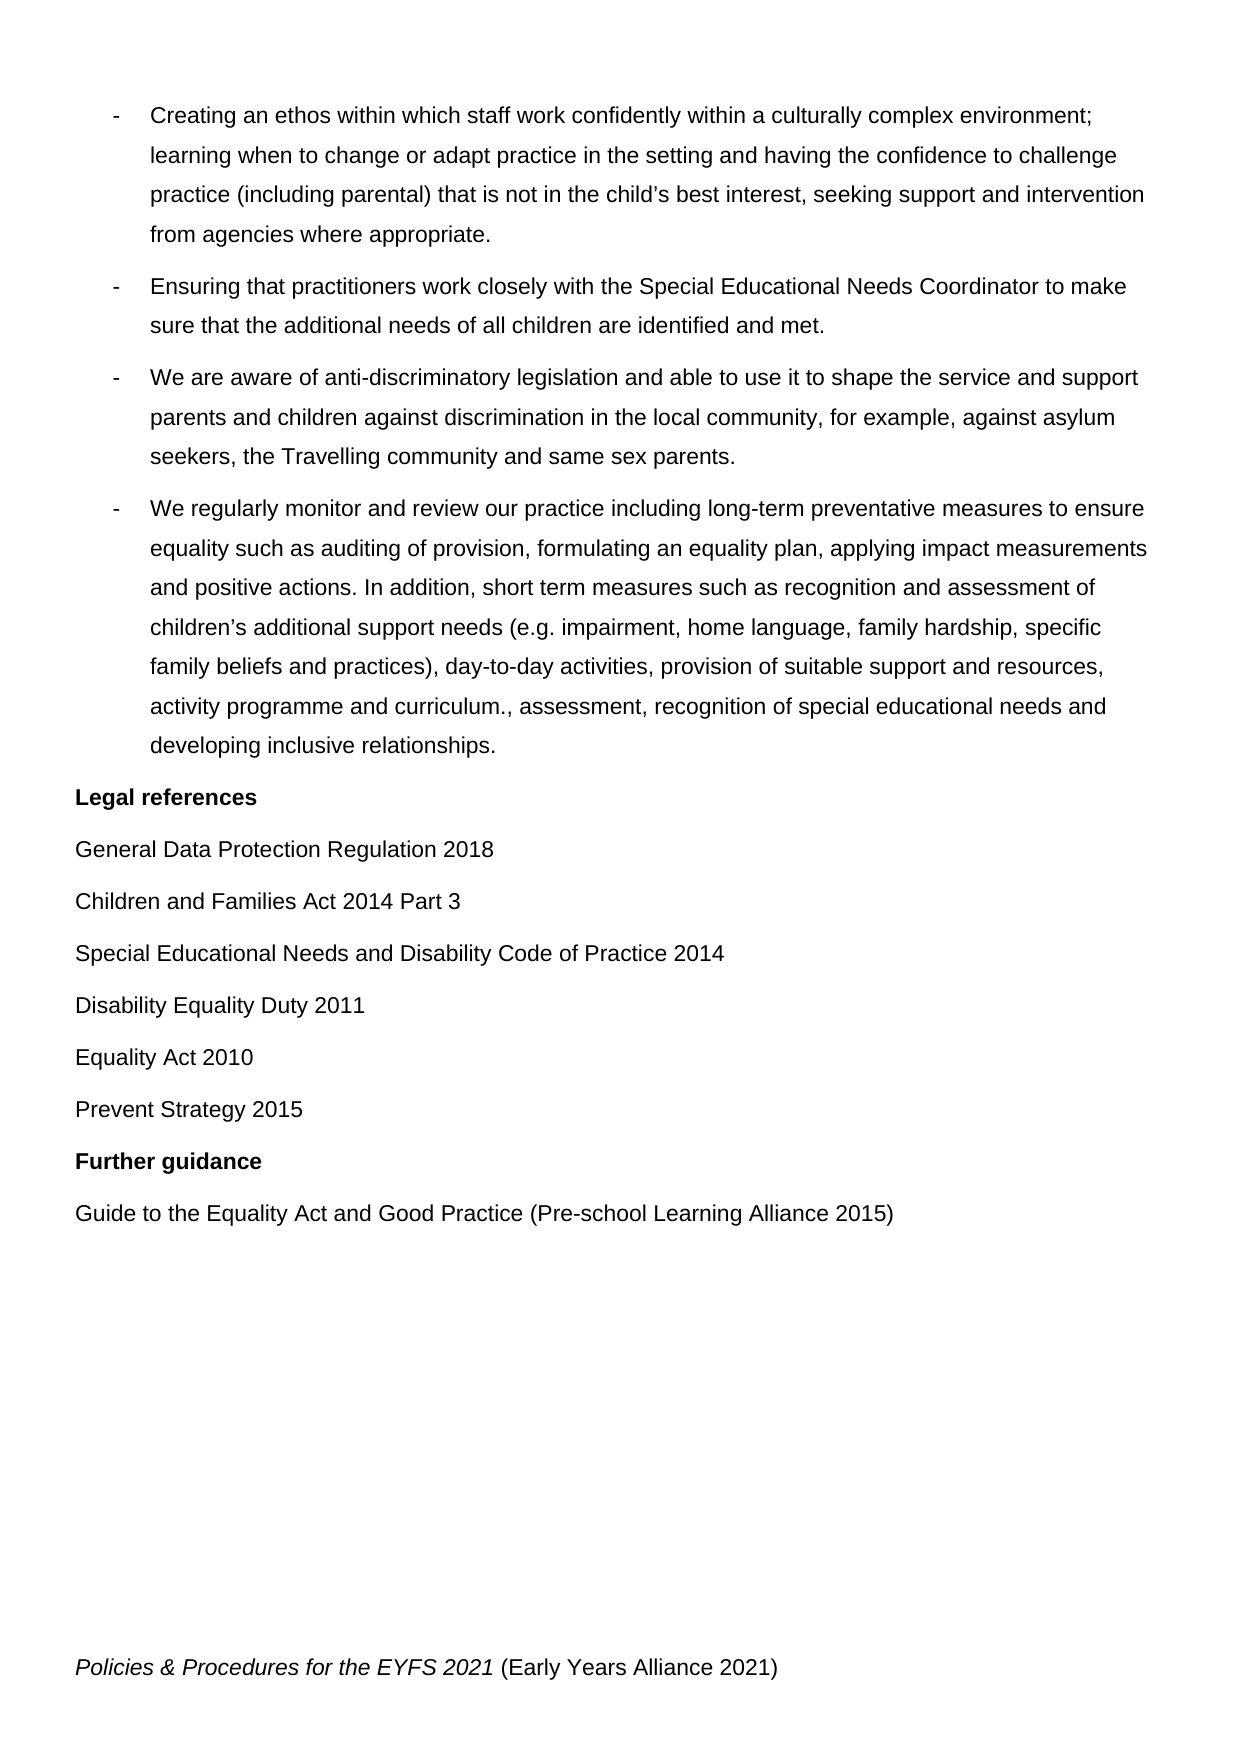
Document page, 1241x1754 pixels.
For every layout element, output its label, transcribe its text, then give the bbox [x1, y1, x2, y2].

list Creating an ethos within which staff work confidently within a culturally complex environment; learning when to change or adapt practice in the setting and having the confidence to challenge practice (including parental) that is not in the child’s best interest, seeking support and intervention from agencies where appropriate. [112, 102, 1165, 247]
text Legal references [75, 784, 1165, 811]
text Further guidance [75, 1148, 1165, 1174]
text Children and Families Act 2014 Part 3 [75, 888, 1165, 914]
text Prevent Strategy 2015 [75, 1096, 1165, 1122]
text General Data Protection Regulation 2018 [75, 836, 1165, 862]
list We are aware of anti-discriminatory legislation and able to use it to shape the service and support parents and children against discrimination in the local community, for example, against asylum seekers, the Travelling community and same sex parents. [112, 364, 1165, 470]
text Disability Equality Duty 2011 [75, 992, 1165, 1018]
list We regularly monitor and review our practice including long-term preventative measures to ensure equality such as auditing of provision, formulating an equality plan, applying impact measurements and positive actions. In addition, short term measures such as recognition and assessment of children’s additional support needs (e.g. impairment, home language, family hardship, specific family beliefs and practices), day-to-day activities, provision of suitable support and resources, activity programme and curriculum., assessment, recognition of special educational needs and developing inclusive relationships. [112, 495, 1165, 758]
list Ensuring that practitioners work closely with the Special Educational Needs Coordinator to make sure that the additional needs of all children are identified and met. [112, 273, 1165, 339]
text Special Educational Needs and Disability Code of Practice 2014 [75, 940, 1165, 966]
text Equality Act 2010 [75, 1044, 1165, 1070]
text Guide to the Equality Act and Good Practice (Pre-school Learning Alliance 2015) [75, 1200, 1165, 1226]
